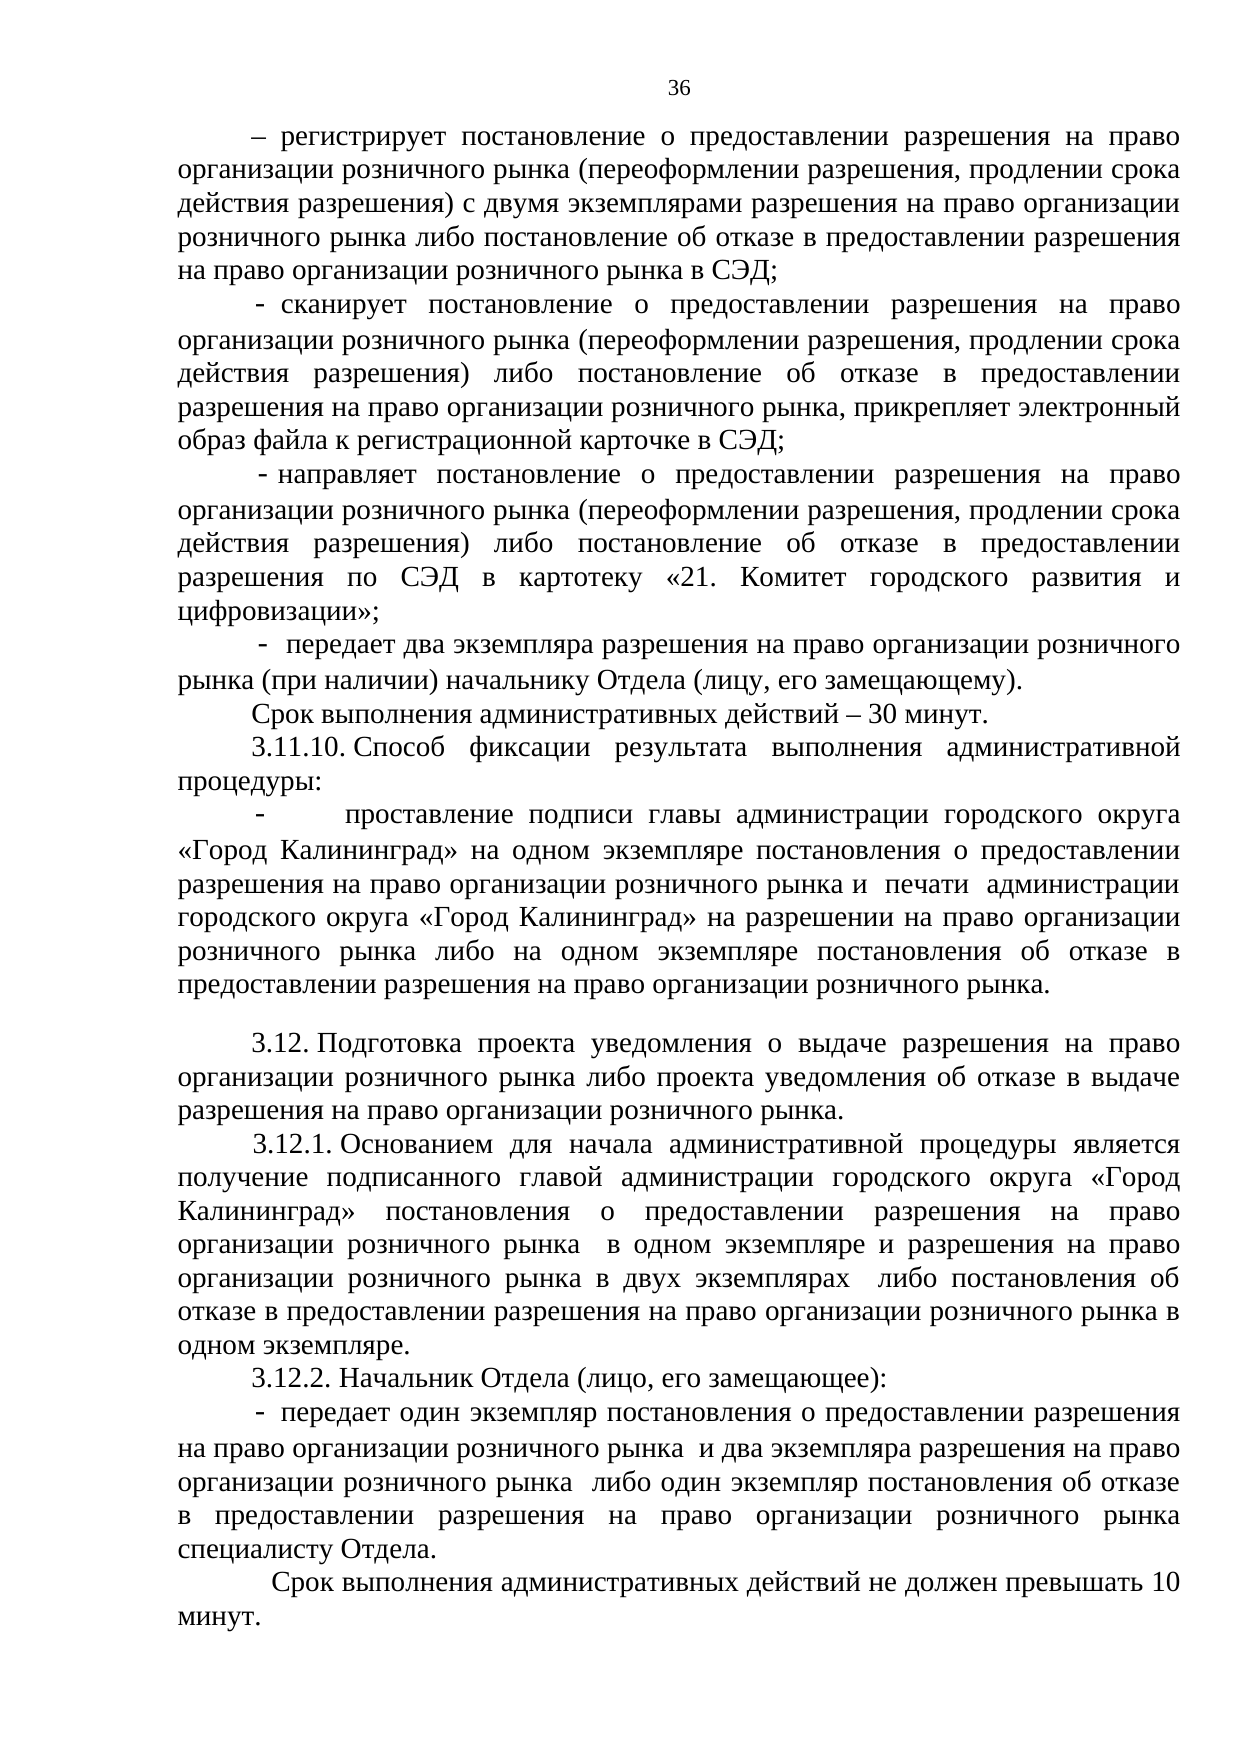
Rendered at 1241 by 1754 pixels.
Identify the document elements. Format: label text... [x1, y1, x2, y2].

text Срок выполнения административных действий не должен превышать 10 минут. [177, 1564, 1181, 1631]
list сканирует постановление о предоставлении разрешения на право организации розничного рынка (переоформлении разрешения, продлении срока действия разрешения) либо постановление об отказе в предоставлении разрешения на право организации розничного рынка, прикрепляет электронный образ файла к регистрационной карточке в СЭД; [177, 286, 1181, 456]
text Срок выполнения административных действий – 30 минут. [177, 696, 1181, 729]
list передает два экземпляра разрешения на право организации розничного рынка (при наличии) начальнику Отдела (лицу, его замещающему). [177, 626, 1181, 696]
list передает один экземпляр постановления о предоставлении разрешения на право организации розничного рынка и два экземпляра разрешения на право организации розничного рынка либо один экземпляр постановления об отказе в предоставлении разрешения на право организации розничного рынка специалисту Отдела. [177, 1394, 1181, 1564]
list направляет постановление о предоставлении разрешения на право организации розничного рынка (переоформлении разрешения, продлении срока действия разрешения) либо постановление об отказе в предоставлении разрешения по СЭД в картотеку «21. Комитет городского развития и цифровизации»; [177, 456, 1181, 626]
list 3.12. Подготовка проекта уведомления о выдаче разрешения на право организации розничного рынка либо проекта уведомления об отказе в выдаче разрешения на право организации розничного рынка. [177, 1025, 1181, 1126]
text 3.12.2. Начальник Отдела (лицо, его замещающее): [177, 1361, 1181, 1394]
list проставление подписи главы администрации городского округа «Город Калининград» на одном экземпляре постановления о предоставлении разрешения на право организации розничного рынка и печати администрации городского округа «Город Калининград» на разрешении на право организации розничного рынка либо на одном экземпляре постановления об отказе в предоставлении разрешения на право организации розничного рынка. [177, 796, 1181, 1000]
text – регистрирует постановление о предоставлении разрешения на право организации розничного рынка (переоформлении разрешения, продлении срока действия разрешения) с двумя экземплярами разрешения на право организации розничного рынка либо постановление об отказе в предоставлении разрешения на право организации розничного рынка в СЭД; [177, 118, 1181, 286]
text 3.12.1. Основанием для начала административной процедуры является получение подписанного главой администрации городского округа «Город Калининград» постановления о предоставлении разрешения на право организации розничного рынка в одном экземпляре и разрешения на право организации розничного рынка в двух экземплярах либо постановления об отказе в предоставлении разрешения на право организации розничного рынка в одном экземпляре. [177, 1126, 1181, 1361]
text 3.11.10. Способ фиксации результата выполнения административной процедуры: [177, 729, 1181, 796]
